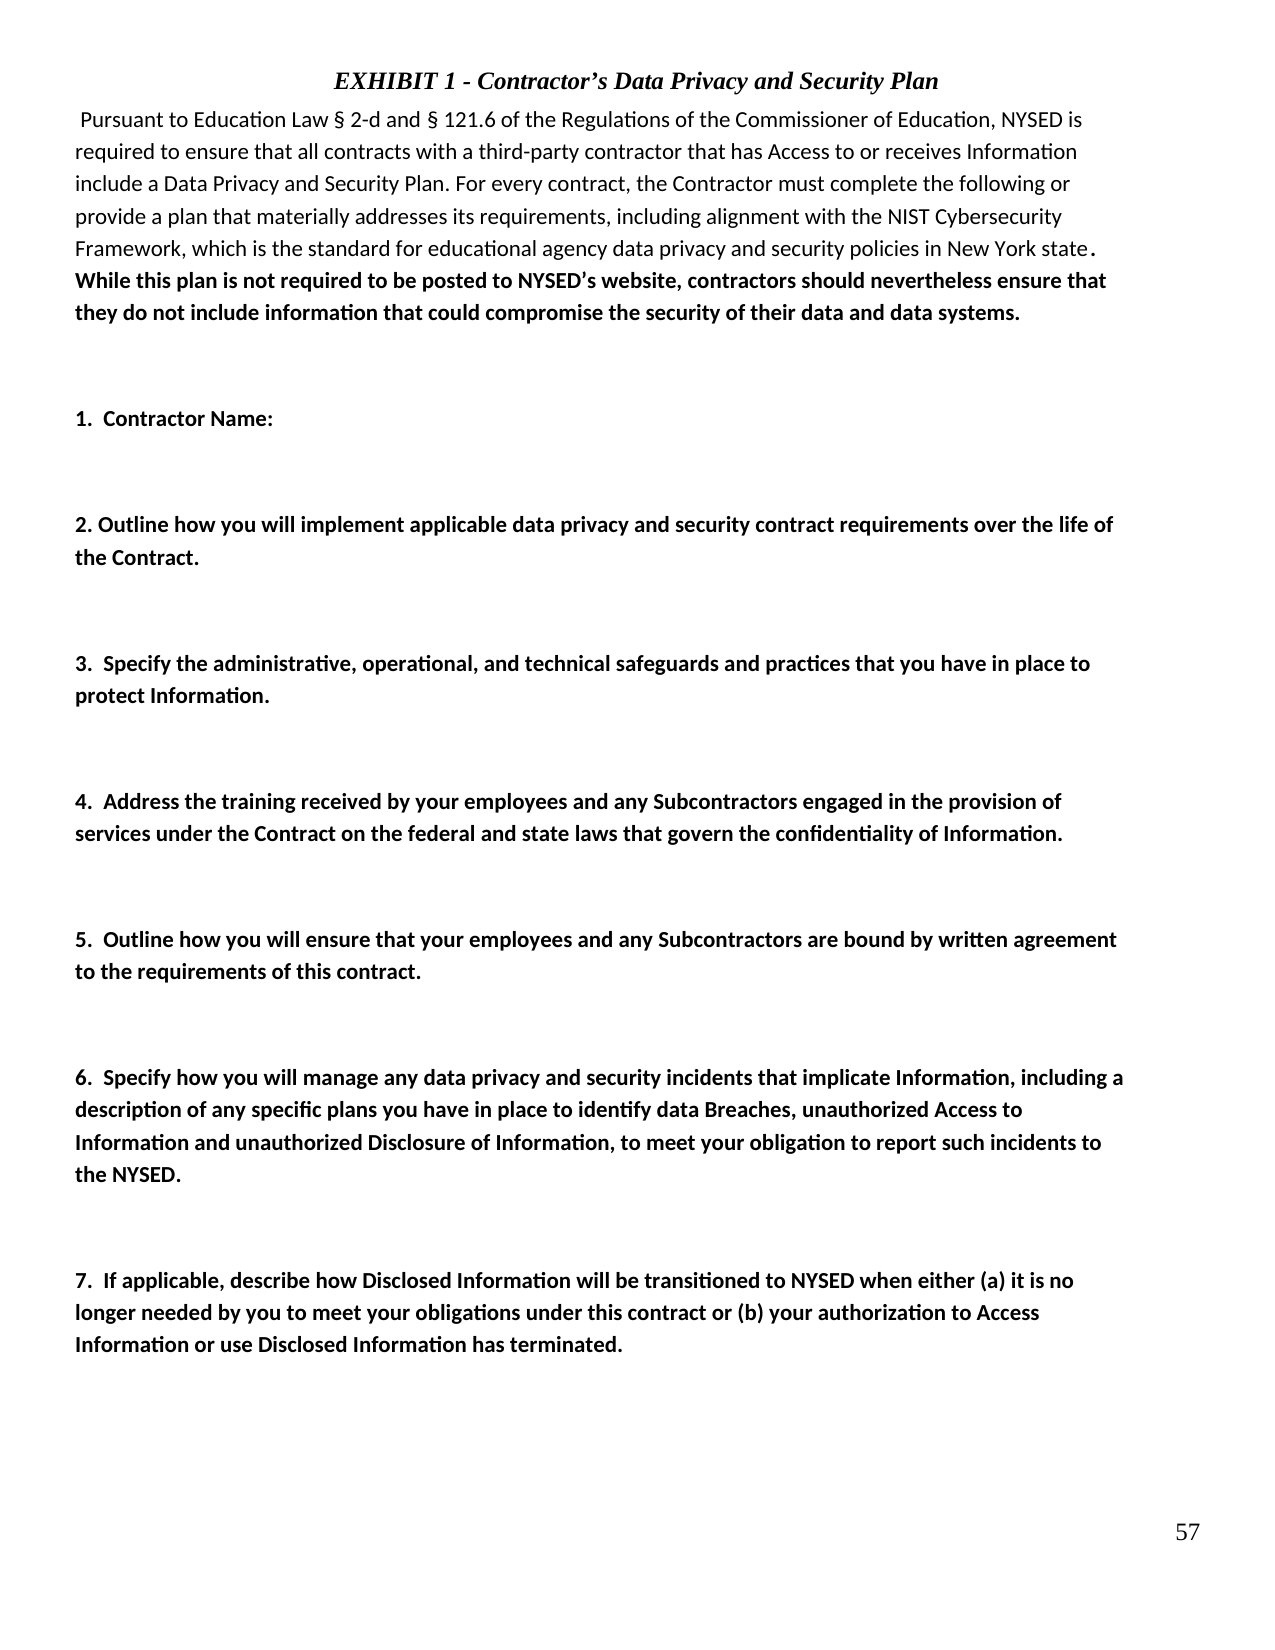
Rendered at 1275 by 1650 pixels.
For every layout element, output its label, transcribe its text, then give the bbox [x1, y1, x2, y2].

text 4. Address the training received by your employees and any Subcontractors engaged in the provision of services under the Contract on the federal and state laws that govern the confidentiality of Information. [75, 787, 1129, 847]
title EXHIBIT 1 - Contractor’s Data Privacy and Security Plan [75, 66, 1200, 95]
text 5. Outline how you will ensure that your employees and any Subcontractors are bound by written agreement to the requirements of this contract. [75, 925, 1129, 985]
text 2. Outline how you will implement applicable data privacy and security contract requirements over the life of the Contract. [75, 510, 1129, 571]
text 3. Specify the administrative, operational, and technical safeguards and practices that you have in place to protect Information. [75, 649, 1129, 709]
text 1. Contractor Name: [75, 404, 1129, 432]
text 7. If applicable, describe how Disclosed Information will be transitioned to NYSED when either (a) it is no longer needed by you to meet your obligations under this contract or (b) your authorization to Access Information or use Disclosed Information has terminated. [75, 1266, 1129, 1358]
text Pursuant to Education Law § 2-d and § 121.6 of the Regulations of the Commissioner of Education, NYSED is required to ensure that all contracts with a third-party contractor that has Access to or receives Information include a Data Privacy and Security Plan. For every contract, the Contractor must complete the following or provide a plan that materially addresses its requirements, including alignment with the NIST Cybersecurity Framework, which is the standard for educational agency data privacy and security policies in New York state. While this plan is not required to be posted to NYSED’s website, contractors should nevertheless ensure that they do not include information that could compromise the security of their data and data systems. [75, 105, 1129, 326]
text 6. Specify how you will manage any data privacy and security incidents that implicate Information, including a description of any specific plans you have in place to identify data Breaches, unauthorized Access to Information and unauthorized Disclosure of Information, to meet your obligation to report such incidents to the NYSED. [75, 1063, 1129, 1188]
